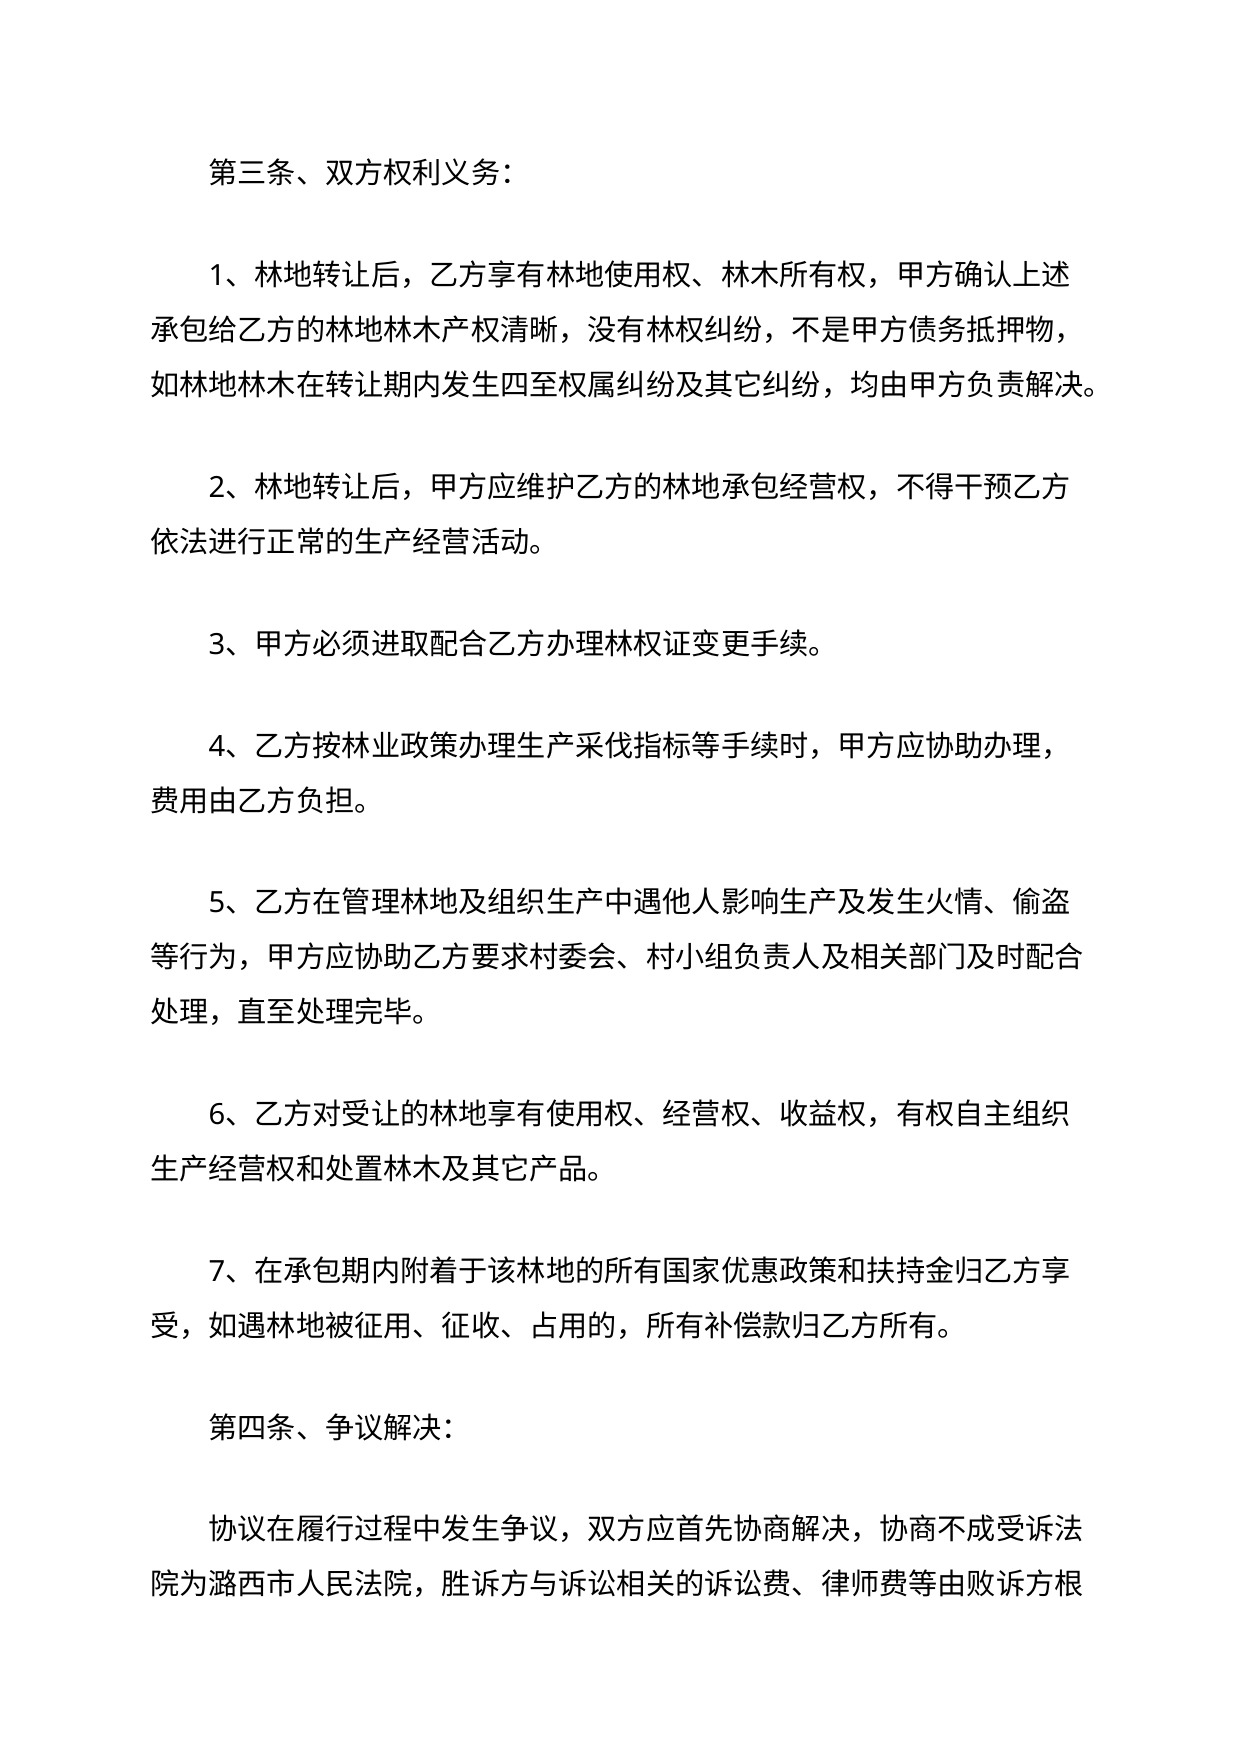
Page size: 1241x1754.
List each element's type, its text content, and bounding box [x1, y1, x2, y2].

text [150, 1506, 1090, 1603]
text 7、在承包期内附着于该林地的所有国家优惠政策和扶持金归乙方享受，如遇林地被征用、征收、占用的，所有补偿款归乙方所有。 [150, 1247, 1090, 1345]
text 6、乙方对受让的林地享有使用权、经营权、收益权，有权自主组织生产经营权和处置林木及其它产品。 [150, 1091, 1090, 1188]
text 1、林地转让后，乙方享有林地使用权、林木所有权，甲方确认上述承包给乙方的林地林木产权清晰，没有林权纠纷，不是甲方债务抵押物，如林地林木在转让期内发生四至权属纠纷及其它纠纷，均由甲方负责解决。 [150, 252, 1090, 404]
text 第四条、争议解决： [150, 1404, 1090, 1446]
text 2、林地转让后，甲方应维护乙方的林地承包经营权，不得干预乙方依法进行正常的生产经营活动。 [150, 463, 1090, 561]
text 4、乙方按林业政策办理生产采伐指标等手续时，甲方应协助办理，费用由乙方负担。 [150, 722, 1090, 819]
text 5、乙方在管理林地及组织生产中遇他人影响生产及发生火情、偷盗等行为，甲方应协助乙方要求村委会、村小组负责人及相关部门及时配合处理，直至处理完毕。 [150, 879, 1090, 1031]
text 3、甲方必须进取配合乙方办理林权证变更手续。 [150, 620, 1090, 663]
text 第三条、双方权利义务： [150, 150, 1090, 192]
